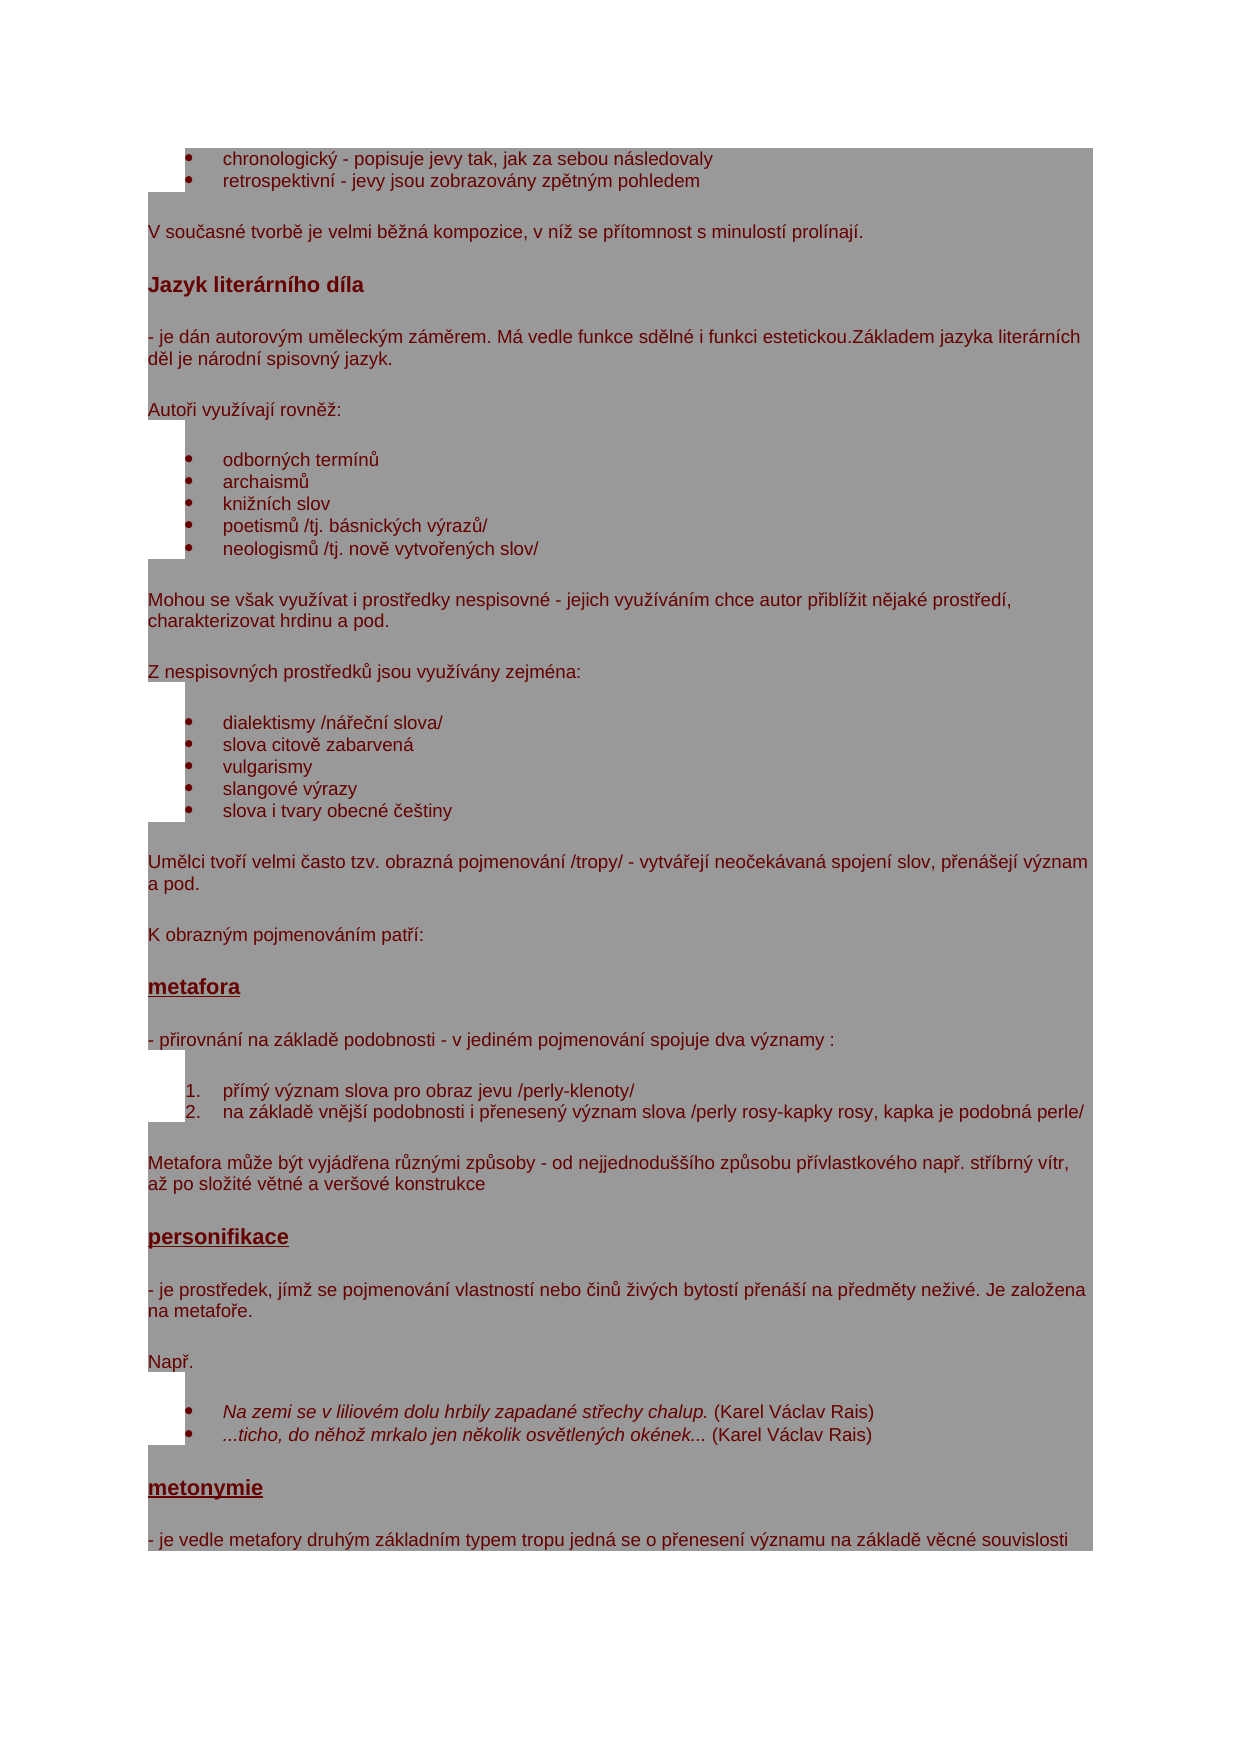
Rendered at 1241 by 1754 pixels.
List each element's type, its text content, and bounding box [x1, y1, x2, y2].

list retrospektivní - jevy jsou zobrazovány zpětným pohledem [185, 170, 1093, 192]
text K obrazným pojmenováním patří: [148, 923, 1093, 945]
list na základě vnější podobnosti i přenesený význam slova /perly rosy-kapky rosy, kapka je podobná perle/ [185, 1101, 1093, 1122]
text - je dán autorovým uměleckým záměrem. Má vedle funkce sdělné i funkci estetickou.Základem jazyka literárních děl je národní spisovný jazyk. [148, 326, 1093, 369]
list archaismů [185, 471, 1093, 493]
text Autoři využívají rovněž: [148, 398, 1093, 420]
text Jazyk literárního díla [148, 272, 1093, 297]
list dialektismy /nářeční slova/ [185, 712, 1093, 734]
list slova i tvary obecné češtiny [185, 800, 1093, 822]
list přímý význam slova pro obraz jevu /perly-klenoty/ [185, 1079, 1093, 1101]
list chronologický - popisuje jevy tak, jak za sebou následovaly [185, 148, 1093, 170]
list poetismů /tj. básnických výrazů/ [185, 515, 1093, 537]
text V současné tvorbě je velmi běžná kompozice, v níž se přítomnost s minulostí prolínají. [148, 221, 1093, 242]
list neologismů /tj. nově vytvořených slov/ [185, 537, 1093, 559]
text Z nespisovných prostředků jsou využívány zejména: [148, 661, 1093, 682]
text Metafora může být vyjádřena různými způsoby - od nejjednoduššího způsobu přívlastkového např. stříbrný vítr, až po složité větné a veršové konstrukce [148, 1152, 1093, 1195]
text - je vedle metafory druhým základním typem tropu jedná se o přenesení významu na základě věcné souvislosti [148, 1529, 1093, 1551]
list slova citově zabarvená [185, 734, 1093, 756]
list vulgarismy [185, 756, 1093, 778]
text metonymie [148, 1475, 1093, 1500]
text - je prostředek, jímž se pojmenování vlastností nebo činů živých bytostí přenáší na předměty neživé. Je založena na metafoře. [148, 1278, 1093, 1321]
list odborných termínů [185, 449, 1093, 471]
text - přirovnání na základě podobnosti - v jediném pojmenování spojuje dva významy : [148, 1029, 1093, 1050]
text Mohou se však využívat i prostředky nespisovné - jejich využíváním chce autor přiblížit nějaké prostředí, charakterizovat hrdinu a pod. [148, 589, 1093, 632]
list knižních slov [185, 493, 1093, 515]
list Na zemi se v liliovém dolu hrbily zapadané střechy chalup. (Karel Václav Rais) [185, 1401, 1093, 1423]
list slangové výrazy [185, 778, 1093, 800]
text metafora [148, 974, 1093, 999]
text personifikace [148, 1224, 1093, 1249]
text Umělci tvoří velmi často tzv. obrazná pojmenování /tropy/ - vytvářejí neočekávaná spojení slov, přenášejí význam a pod. [148, 851, 1093, 894]
list ...ticho, do něhož mrkalo jen několik osvětlených okének... (Karel Václav Rais) [185, 1423, 1093, 1446]
text Např. [148, 1351, 1093, 1372]
